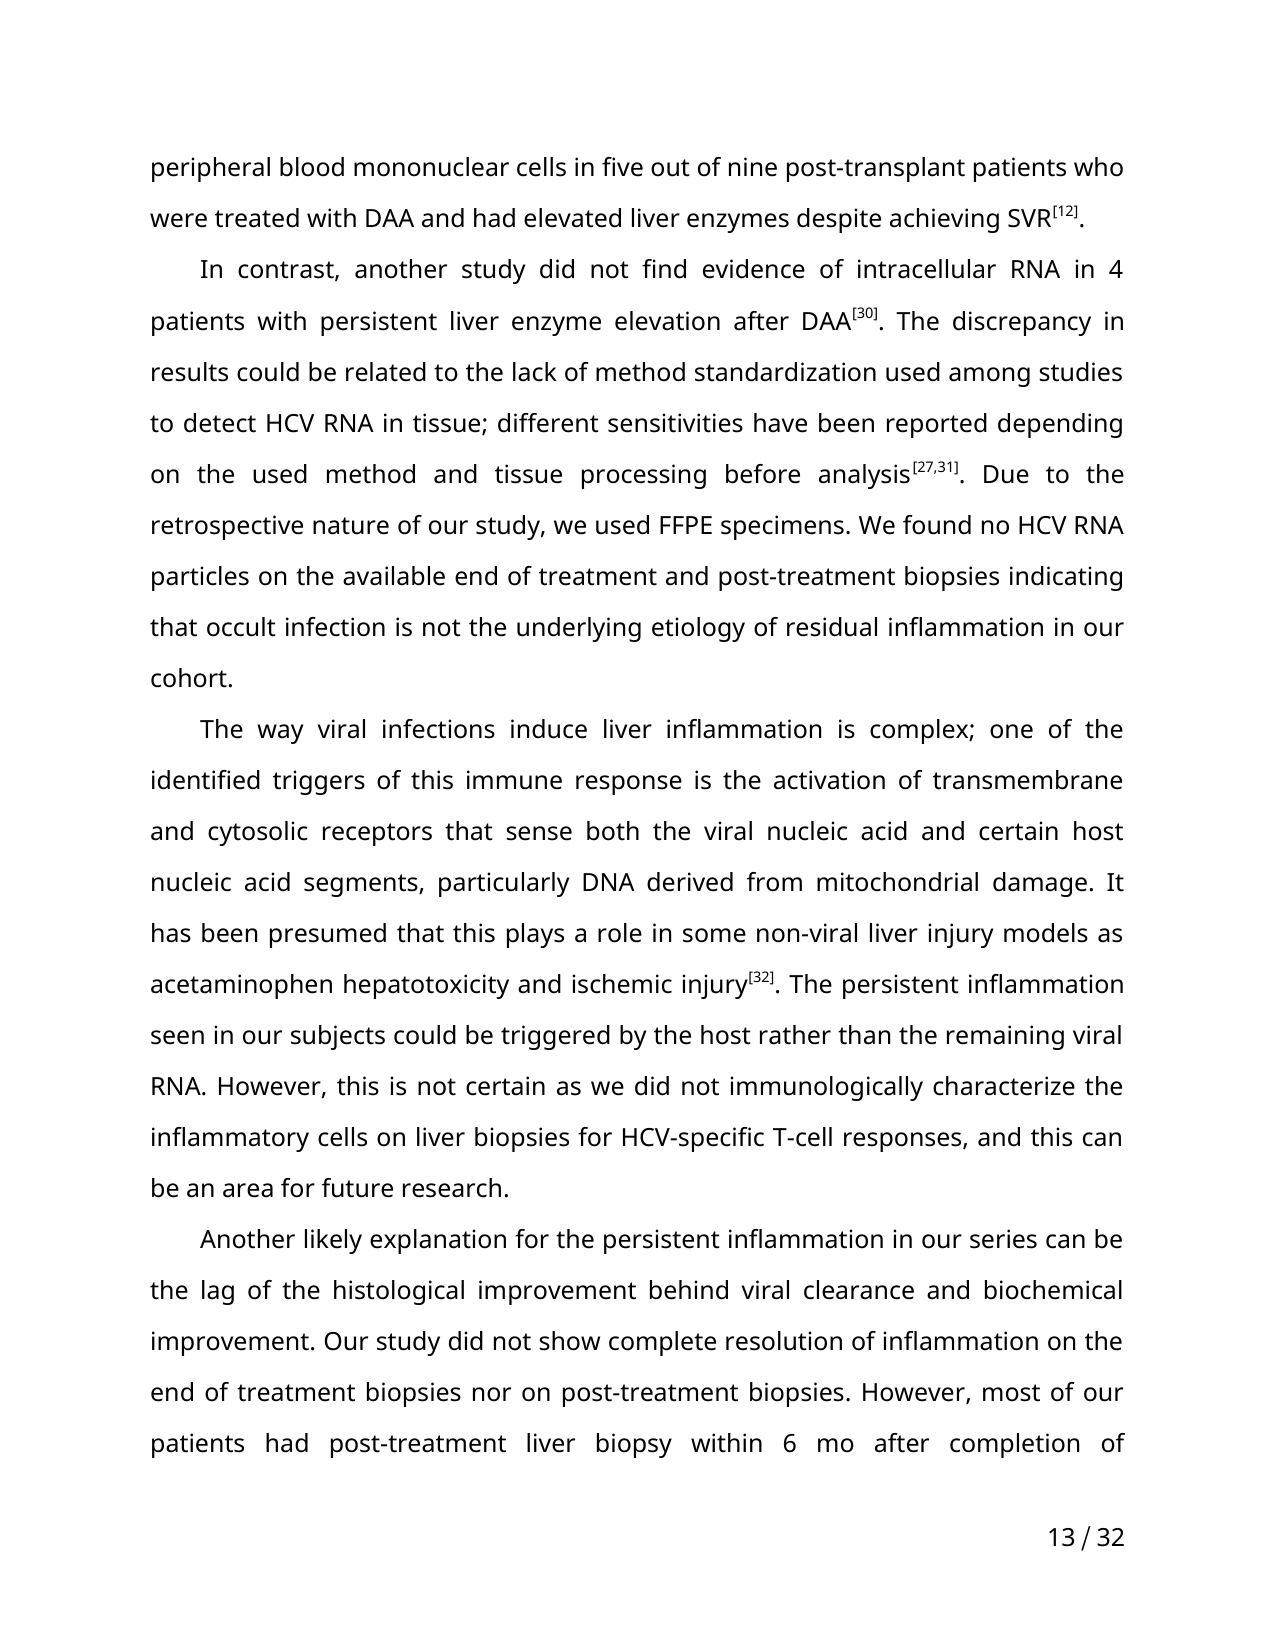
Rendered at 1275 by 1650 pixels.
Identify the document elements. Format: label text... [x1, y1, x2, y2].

text In contrast, another study did not find evidence of intracellular RNA in 4 patients with persistent liver enzyme elevation after DAA[30]. The discrepancy in results could be related to the lack of method standardization used among studies to detect HCV RNA in tissue; different sensitivities have been reported depending on the used method and tissue processing before analysis[27,31]. Due to the retrospective nature of our study, we used FFPE specimens. We found no HCV RNA particles on the available end of treatment and post-treatment biopsies indicating that occult infection is not the underlying etiology of residual inflammation in our cohort. [150, 252, 1125, 694]
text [150, 150, 1125, 235]
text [150, 1222, 1125, 1460]
text The way viral infections induce liver inflammation is complex; one of the identified triggers of this immune response is the activation of transmembrane and cytosolic receptors that sense both the viral nucleic acid and certain host nucleic acid segments, particularly DNA derived from mitochondrial damage. It has been presumed that this plays a role in some non-viral liver injury models as acetaminophen hepatotoxicity and ischemic injury[32]. The persistent inflammation seen in our subjects could be triggered by the host rather than the remaining viral RNA. However, this is not certain as we did not immunologically characterize the inflammatory cells on liver biopsies for HCV-specific T-cell responses, and this can be an area for future research. [150, 711, 1125, 1205]
